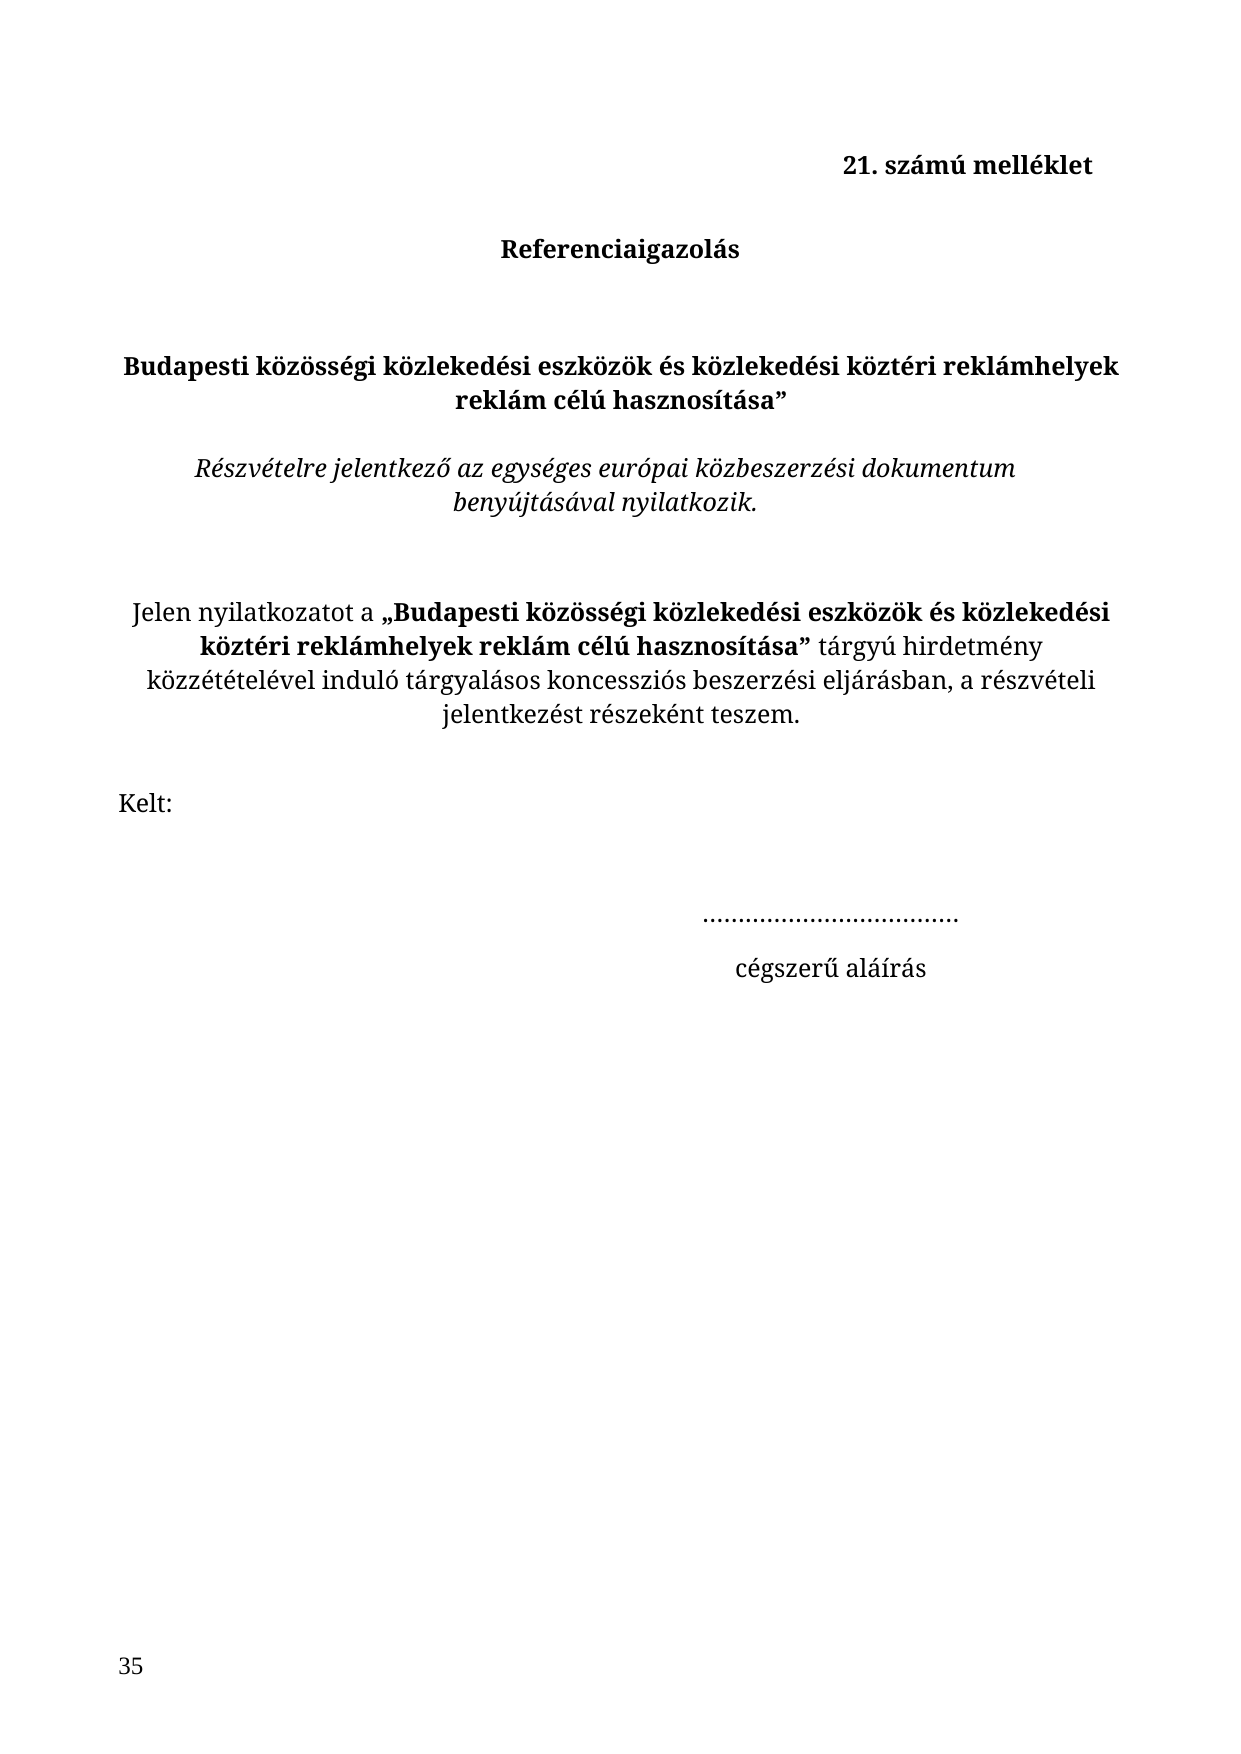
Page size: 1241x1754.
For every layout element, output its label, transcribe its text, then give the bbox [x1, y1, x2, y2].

text Budapesti közösségi közlekedési eszközök és közlekedési köztéri reklámhelyek reklám célú hasznosítása” [120, 349, 1122, 417]
text Részvételre jelentkező az egységes európai közbeszerzési dokumentum benyújtásával nyilatkozik. [118, 451, 1093, 519]
table_cell cégszerű aláírás [620, 951, 1070, 1006]
text Referenciaigazolás [118, 232, 1122, 294]
text 21. számú melléklet [118, 148, 1093, 182]
text Kelt: [118, 786, 1093, 820]
text Jelen nyilatkozatot a „Budapesti közösségi közlekedési eszközök és közlekedési köztéri reklámhelyek reklám célú hasznosítása” tárgyú hirdetmény közzétételével induló tárgyalásos koncessziós beszerzési eljárásban, a részvételi jelentkezést részeként teszem. [120, 595, 1122, 731]
table_header ……………………………… [620, 896, 1070, 951]
